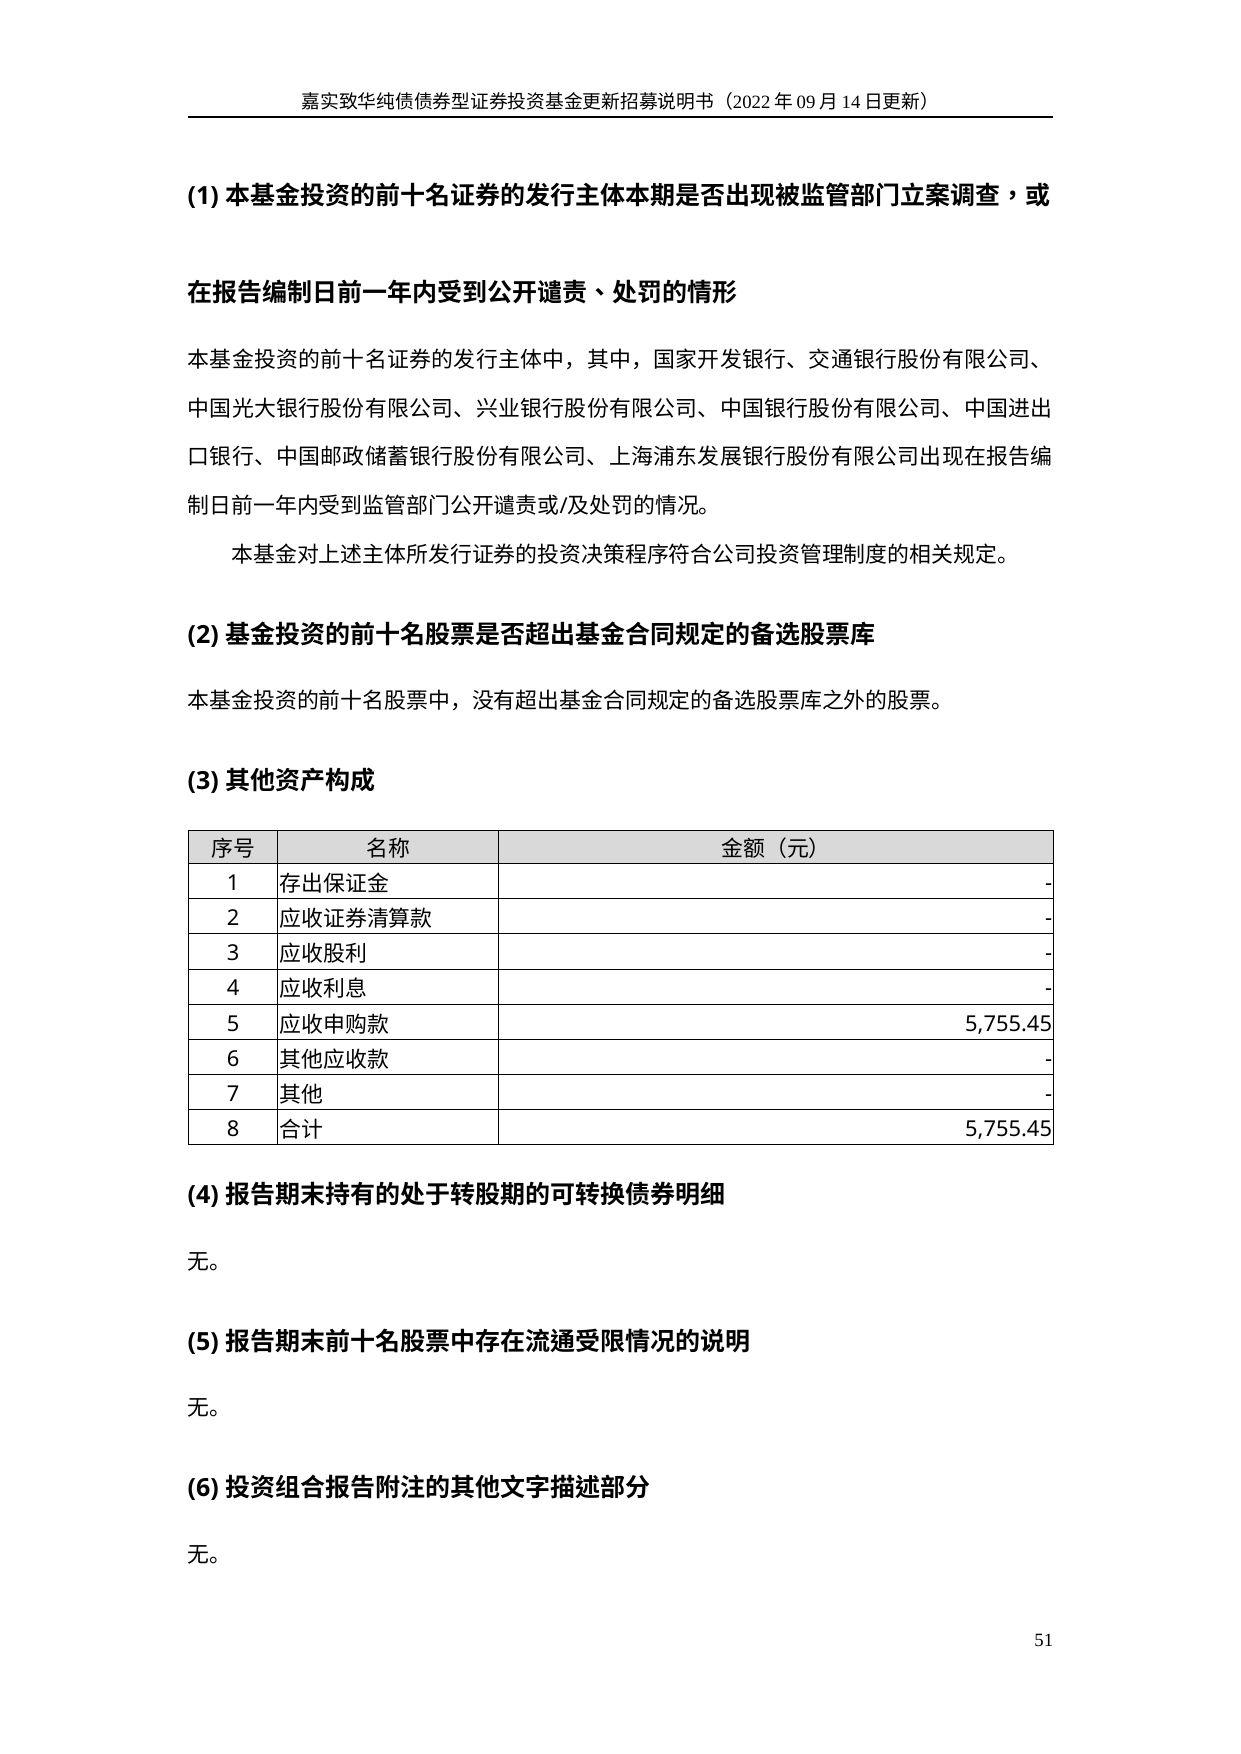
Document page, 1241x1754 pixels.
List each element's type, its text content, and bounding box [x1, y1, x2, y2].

table_cell 5,755.45 [499, 1005, 1053, 1039]
table_cell - [499, 1075, 1053, 1109]
table_cell 2 [189, 899, 277, 933]
table_cell - [499, 899, 1053, 933]
table_cell 应收证券清算款 [278, 899, 498, 933]
title (3) 其他资产构成 [187, 748, 1053, 813]
table_cell 4 [189, 970, 277, 1003]
table_cell - [499, 934, 1053, 968]
table_cell 1 [189, 864, 277, 898]
table_cell 6 [189, 1040, 277, 1074]
text 无。 [187, 1390, 1053, 1422]
table_cell 7 [189, 1075, 277, 1109]
title (6) 投资组合报告附注的其他文字描述部分 [187, 1454, 1053, 1519]
text 本基金投资的前十名股票中，没有超出基金合同规定的备选股票库之外的股票。 [187, 683, 1053, 716]
text 本基金投资的前十名证券的发行主体中，其中，国家开发银行、交通银行股份有限公司、中国光大银行股份有限公司、兴业银行股份有限公司、中国银行股份有限公司、中国进出口银行、中国邮政储蓄银行股份有限公司、上海浦东发展银行股份有限公司出现在报告编制日前一年内受到监管部门公开谴责或/及处罚的情况。 本基金对上述主体所发行证券的投资决策程序符合公司投资管理制度的相关规定。 [187, 341, 1053, 569]
table_header 金额（元） [499, 831, 1053, 863]
table_cell - [499, 864, 1053, 898]
table_cell 应收申购款 [278, 1005, 498, 1039]
table_cell 应收利息 [278, 970, 498, 1003]
table_header 名称 [278, 831, 498, 863]
table_cell 8 [189, 1110, 277, 1144]
table_cell - [499, 1040, 1053, 1074]
text 无。 [187, 1243, 1053, 1276]
table_cell 合计 [278, 1110, 498, 1144]
title (5) 报告期末前十名股票中存在流通受限情况的说明 [187, 1308, 1053, 1373]
title (4) 报告期末持有的处于转股期的可转换债券明细 [187, 1161, 1053, 1226]
table_cell 3 [189, 934, 277, 968]
title (1) 本基金投资的前十名证券的发行主体本期是否出现被监管部门立案调查，或在报告编制日前一年内受到公开谴责、处罚的情形 [187, 162, 1053, 324]
table_cell 其他应收款 [278, 1040, 498, 1074]
table_cell 5 [189, 1005, 277, 1039]
table_cell 应收股利 [278, 934, 498, 968]
title (2) 基金投资的前十名股票是否超出基金合同规定的备选股票库 [187, 601, 1053, 666]
table_cell 其他 [278, 1075, 498, 1109]
table_cell 存出保证金 [278, 864, 498, 898]
table_cell 5,755.45 [499, 1110, 1053, 1144]
table_cell - [499, 970, 1053, 1003]
text 无。 [187, 1536, 1053, 1569]
table_header 序号 [189, 831, 277, 863]
